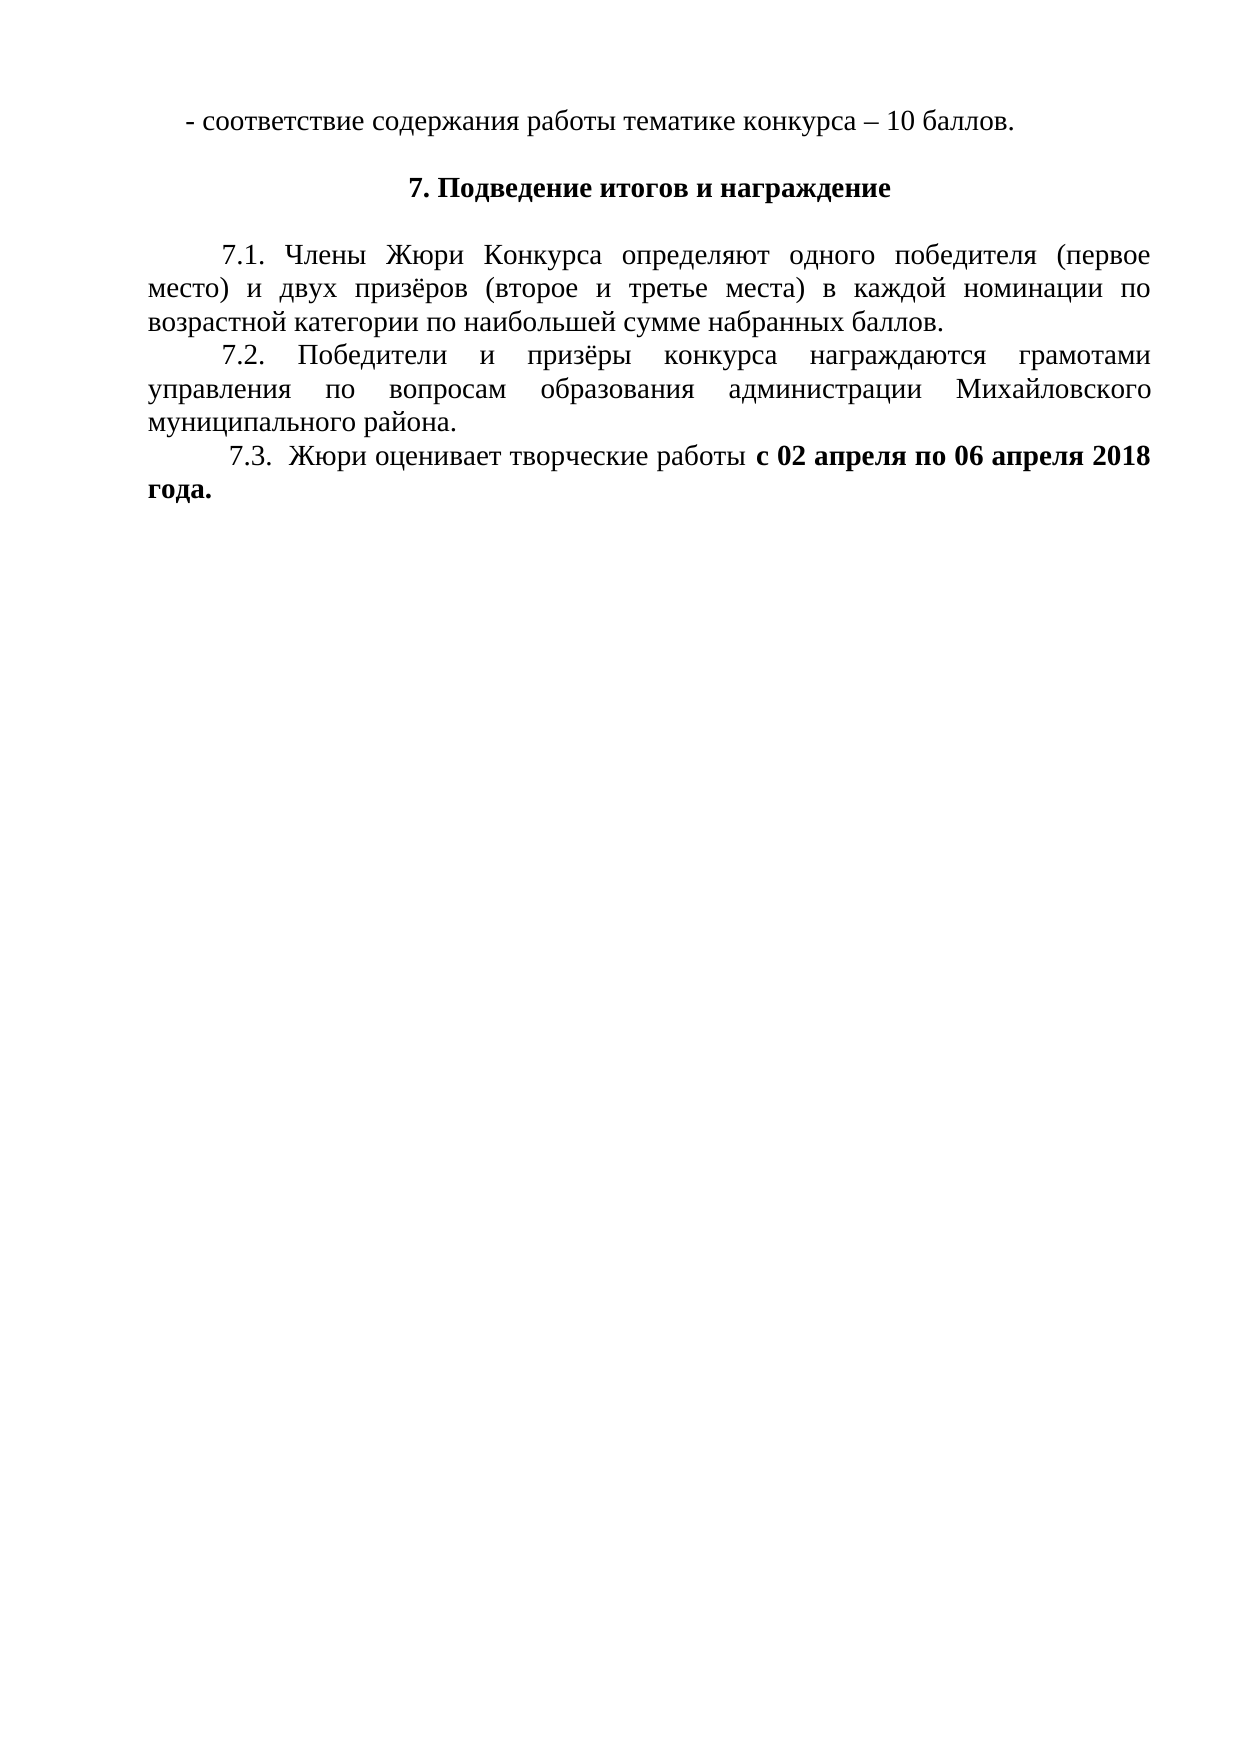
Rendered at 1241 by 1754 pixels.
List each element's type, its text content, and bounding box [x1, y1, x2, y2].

text 7.1. Члены Жюри Конкурса определяют одного победителя (первое место) и двух призёров (второе и третье места) в каждой номинации по возрастной категории по наибольшей сумме набранных баллов. [148, 237, 1152, 337]
text 7.2. Победители и призёры конкурса награждаются грамотами управления по вопросам образования администрации Михайловского муниципального района. [148, 337, 1152, 438]
text 7. Подведение итогов и награждение [148, 170, 1152, 203]
text 7.3. Жюри оценивает творческие работы с 02 апреля по 06 апреля 2018 года. [148, 438, 1152, 505]
text - соответствие содержания работы тематике конкурса – 10 баллов. [185, 103, 1152, 136]
